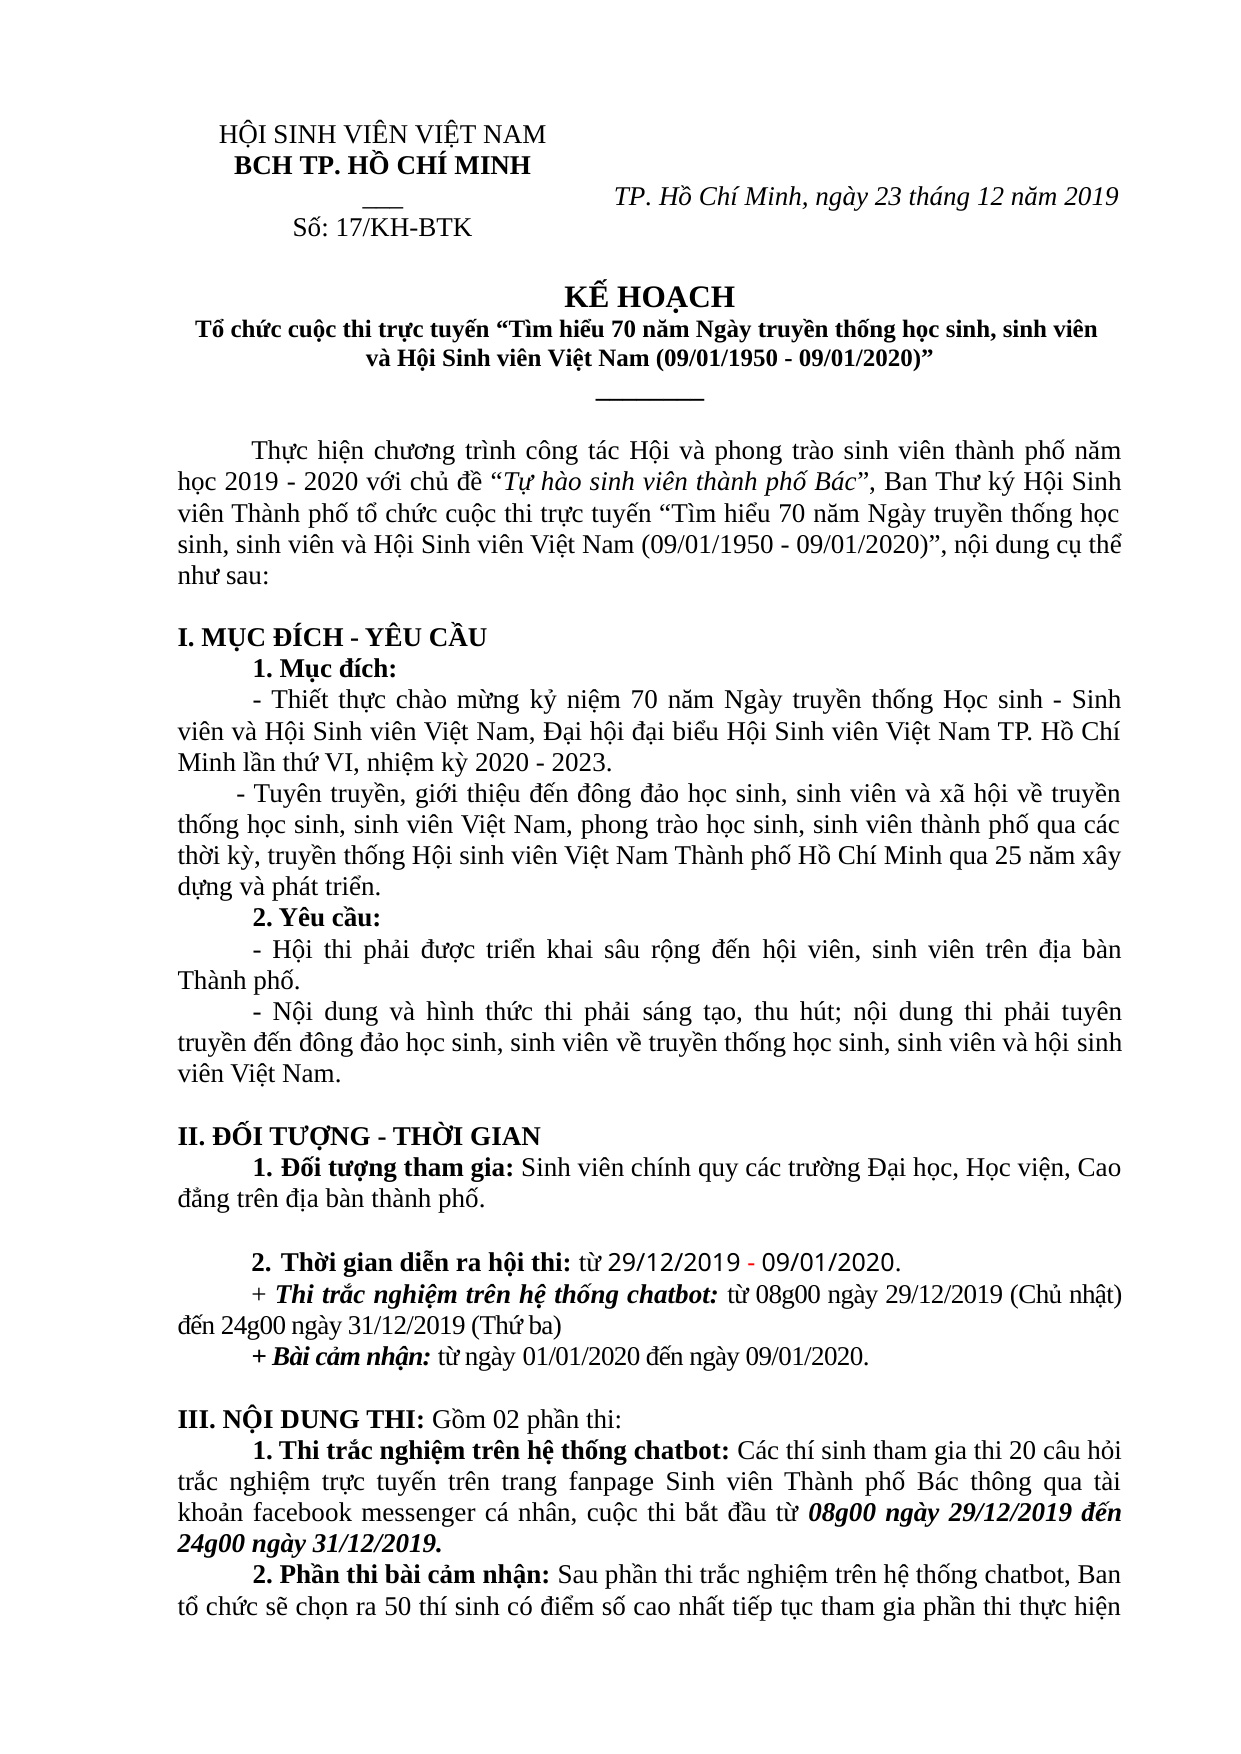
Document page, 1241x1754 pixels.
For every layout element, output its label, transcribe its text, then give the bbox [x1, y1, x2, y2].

text KẾ HOẠCH [177, 279, 1122, 314]
text + Thi trắc nghiệm trên hệ thống chatbot: từ 08g00 ngày 29/12/2019 (Chủ nhật) đến 24g00 ngày 31/12/2019 (Thứ ba) [177, 1278, 1122, 1341]
text 2. Yêu cầu: [177, 902, 1122, 933]
text - Thiết thực chào mừng kỷ niệm 70 năm Ngày truyền thống Học sinh - Sinh viên và Hội Sinh viên Việt Nam, Đại hội đại biểu Hội Sinh viên Việt Nam TP. Hồ Chí Minh lần thứ VI, nhiệm kỳ 2020 - 2023. [177, 683, 1122, 777]
text - Hội thi phải được triển khai sâu rộng đến hội viên, sinh viên trên địa bàn Thành phốHội . [177, 933, 1122, 995]
text + Bài cảm nhận: từ ngày 01/01/2020 đến ngày 09/01/2020. [177, 1341, 1122, 1372]
text Tổ chức cuộc thi trực tuyến “Tìm hiểu 70 năm Ngày truyền thống học sinh, sinh viên và Hội Sinh viên Việt Nam (09/01/1950 - 09/01/2020)” [177, 314, 1122, 372]
text II. ĐỐI TƯỢNG - THỜI GIAN [177, 1119, 1122, 1151]
table_header HỘI SINH VIÊN VIỆT NAM BCH TP. HỒ CHÍ MINH ___ Số: 17/KH-BTK [166, 118, 599, 243]
list Thời gian diễn ra hội thi: từ 29/12/2019 - 09/01/2020. [251, 1244, 1122, 1278]
text III. NỘI DUNG THI: Gồm 02 phần thi: [177, 1403, 1122, 1434]
text I. MỤC ĐÍCH - YÊU CẦU [177, 621, 1122, 652]
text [177, 1558, 1122, 1621]
table_header TP. Hồ Chí Minh, ngày 23 tháng 12 năm 2019 [599, 118, 1130, 243]
text ________ [177, 372, 1122, 403]
text Thực hiện chương trình công tác Hội và phong trào sinh viên thành phố năm học 2019 - 2020 với chủ đề “Tự hào sinh viên thành phố Bác”, Ban Thư ký Hội Sinh viên Thành phố tổ chức cuộc thi trực tuyến “Tìm hiểu 70 năm Ngày truyền thống học sinh, sinh viên và Hội Sinh viên Việt Nam (09/01/1950 - 09/01/2020)”, nội dung cụ thể như sau: [177, 434, 1122, 590]
text - Tuyên truyền, giới thiệu đến đông đảo học sinh, sinh viên và xã hội về truyền thống học sinh, sinh viên Việt Nam, phong trào học sinh, sinh viên thành phố qua các thời kỳ, truyền thống Hội sinh viên Việt Nam Thành phố Hồ Chí Minh qua 25 năm xây dựng và phát triển. [177, 777, 1122, 902]
text - Nội dung và hình thức thi phải sáng tạo, thu hút; nội dung thi phải tuyên truyền đến đông đảo học sinh, sinh viên về truyền thống học sinh, sinh viên và hội sinh viên Việt Nam. [177, 995, 1122, 1088]
list Đối tượng tham gia: Sinh viên chính quy các trường Đại học, Học viện, Cao đẳng trên địa bàn thành phố. [177, 1151, 1122, 1213]
text 1. Mục đích: [177, 652, 1122, 683]
text 1. Thi trắc nghiệm trên hệ thống chatbot: Các thí sinh tham gia thi 20 câu hỏi trắc nghiệm trực tuyến trên trang fanpage Sinh viên Thành phố Bác thông qua tài khoản facebook messenger cá nhân, cuộc thi bắt đầu từ 08g00 ngày 29/12/2019 đến 24g00 ngày 31/12/2019. [177, 1434, 1122, 1558]
